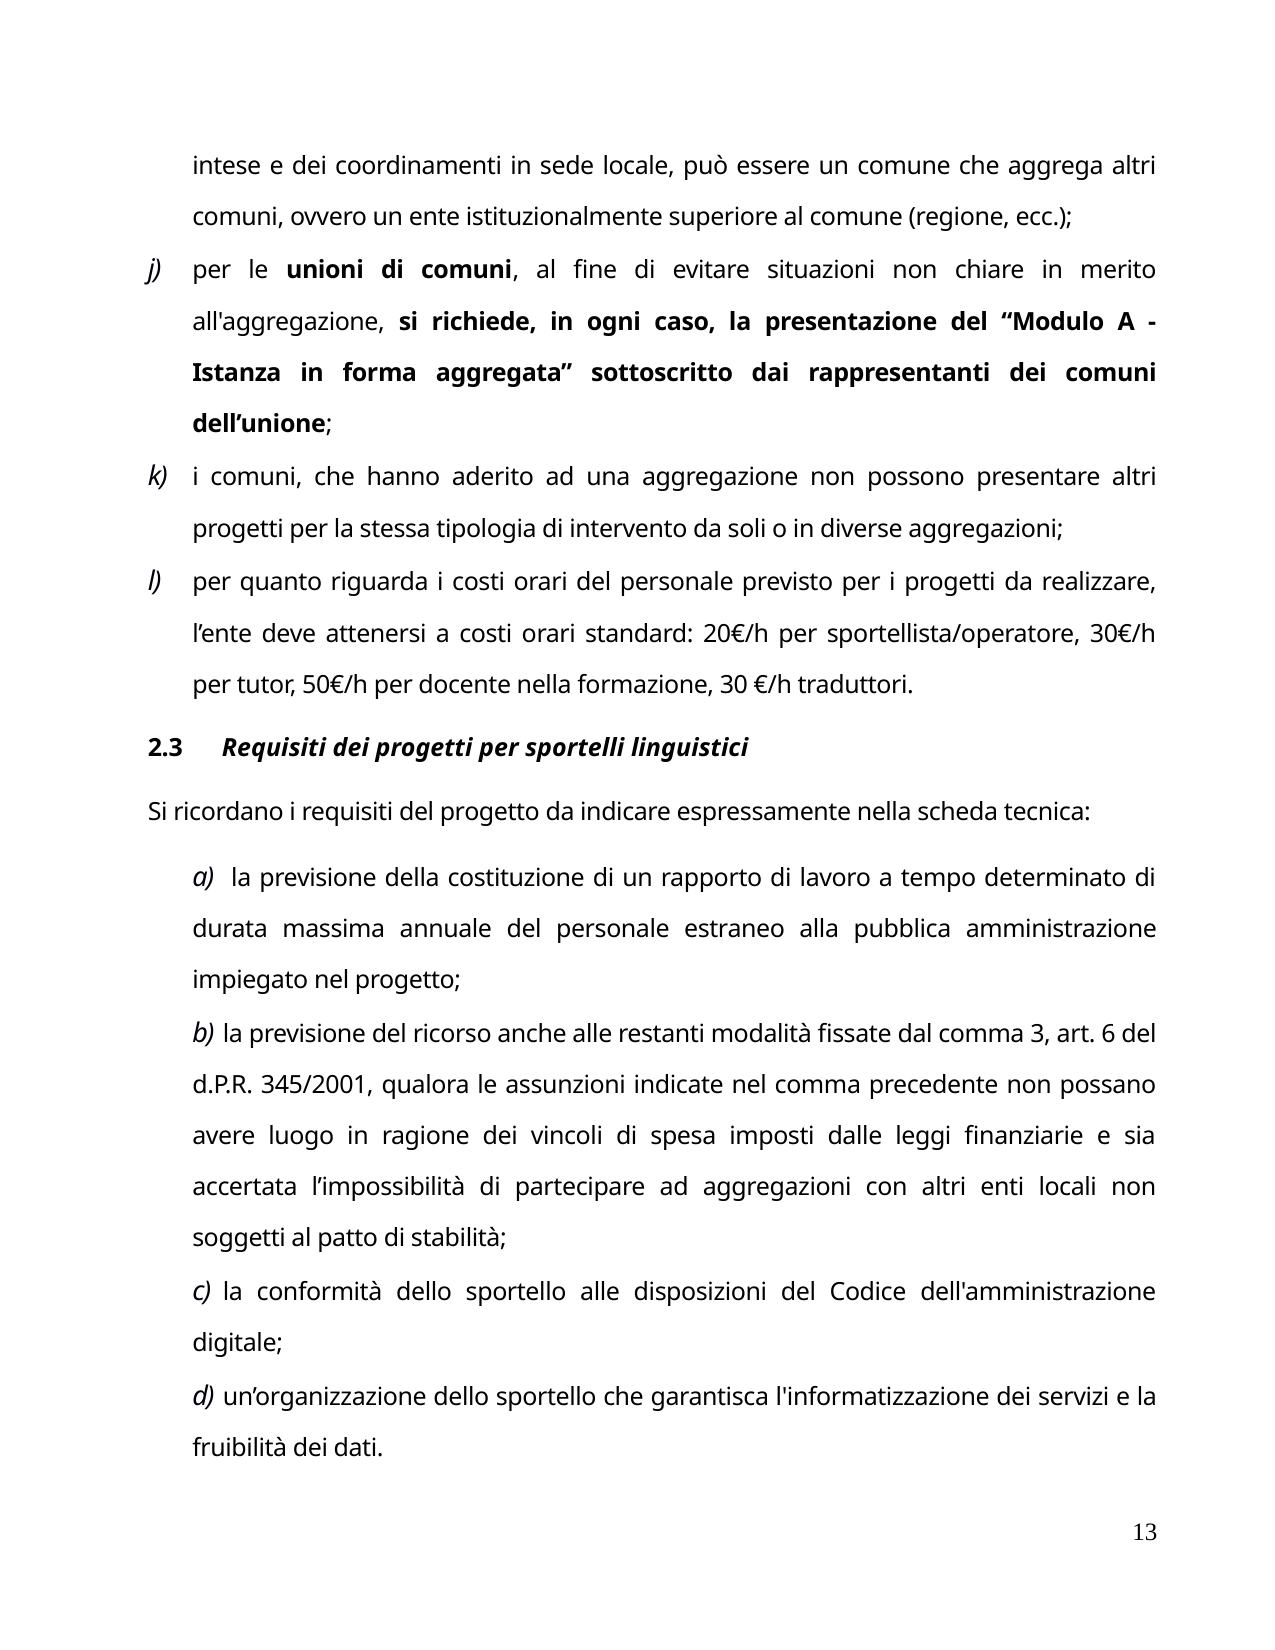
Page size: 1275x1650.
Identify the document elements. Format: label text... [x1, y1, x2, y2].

list Requisiti dei progetti per sportelli linguistici [148, 730, 1157, 764]
list la previsione della costituzione di un rapporto di lavoro a tempo determinato di durata massima annuale del personale estraneo alla pubblica amministrazione impiegato nel progetto; [192, 857, 1157, 996]
list i comuni, che hanno aderito ad una aggregazione non possono presentare altri progetti per la stessa tipologia di intervento da soli o in diverse aggregazioni; [148, 457, 1157, 545]
list per le unioni di comuni, al fine di evitare situazioni non chiare in merito all'aggregazione, si richiede, in ogni caso, la presentazione del “Modulo A - Istanza in forma aggregata” sottoscritto dai rappresentanti dei comuni dell’unione; [148, 250, 1157, 440]
list per quanto riguarda i costi orari del personale previsto per i progetti da realizzare, l’ente deve attenersi a costi orari standard: 20€/h per sportellista/operatore, 30€/h per tutor, 50€/h per docente nella formazione, 30 €/h traduttori. [148, 562, 1157, 701]
list un’organizzazione dello sportello che garantisca l'informatizzazione dei servizi e la fruibilità dei dati. [192, 1376, 1157, 1464]
text Si ricordano i requisiti del progetto da indicare espressamente nella scheda tecnica: [148, 794, 1169, 828]
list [148, 148, 1157, 233]
list la conformità dello sportello alle disposizioni del Codice dell'amministrazione digitale; [192, 1271, 1157, 1359]
list la previsione del ricorso anche alle restanti modalità fissate dal comma 3, art. 6 del d.P.R. 345/2001, qualora le assunzioni indicate nel comma precedente non possano avere luogo in ragione dei vincoli di spesa imposti dalle leggi finanziarie e sia accertata l’impossibilità di partecipare ad aggregazioni con altri enti locali non soggetti al patto di stabilità; [192, 1013, 1157, 1254]
